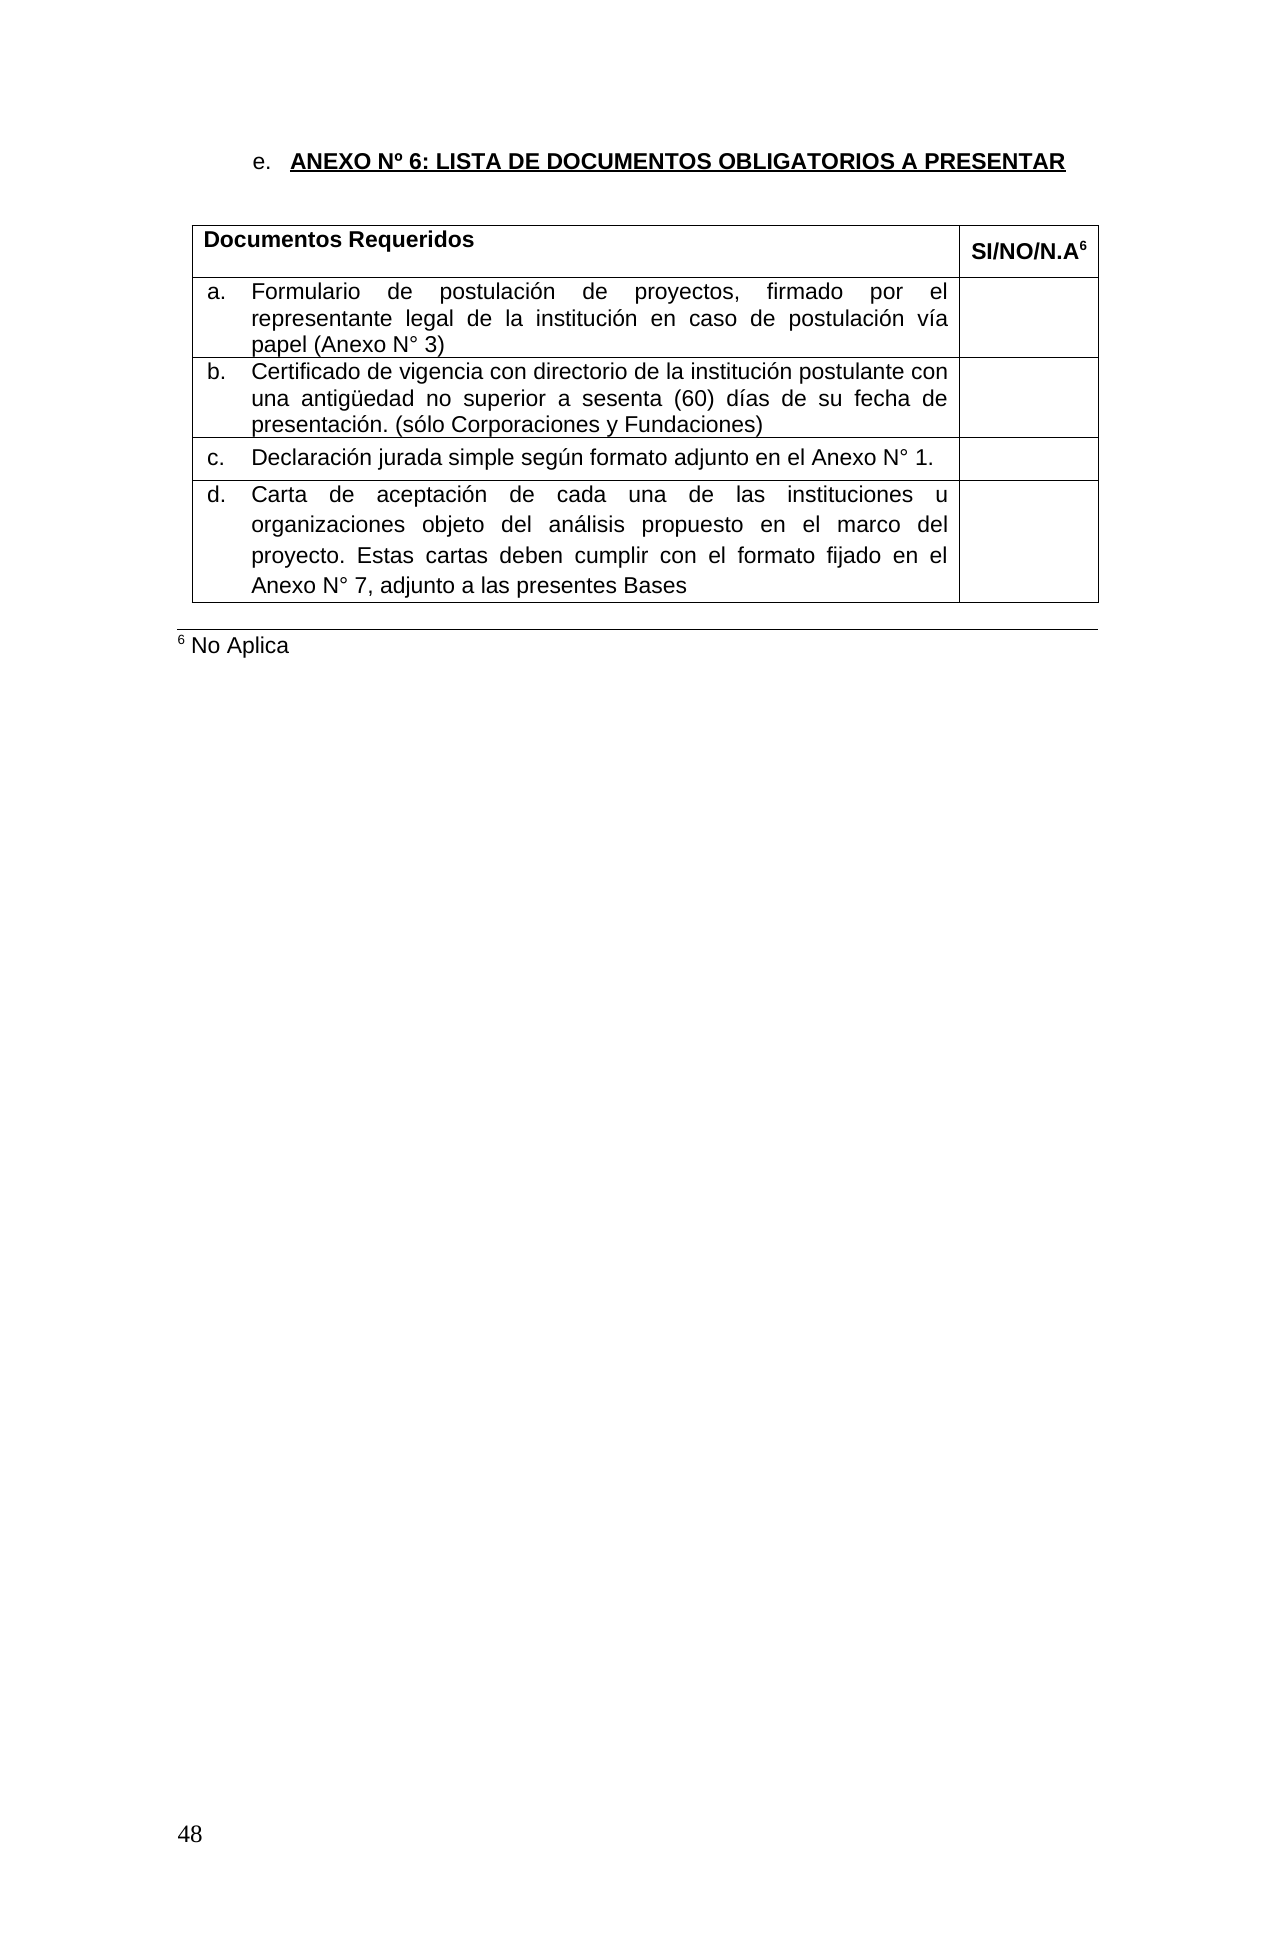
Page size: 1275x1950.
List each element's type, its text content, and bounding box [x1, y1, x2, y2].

table_cell [960, 438, 1098, 480]
text 6 No Aplica [177, 630, 1098, 658]
table_cell [960, 481, 1098, 602]
table_header SI/NO/N.A6 [960, 226, 1098, 277]
table_cell Formulario de postulación de proyectos, firmado por el representante legal de la institución en caso de postulación vía papel (Anexo N° 3) [193, 278, 959, 357]
table_cell [960, 358, 1098, 437]
table_cell Declaración jurada simple según formato adjunto en el Anexo N° 1. [193, 438, 959, 480]
table_cell Certificado de vigencia con directorio de la institución postulante con una antigüedad no superior a sesenta (60) días de su fecha de presentación. (sólo Corporaciones y Fundaciones) [193, 358, 959, 437]
table_cell [960, 278, 1098, 357]
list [252, 148, 1098, 174]
table_header Documentos Requeridos [193, 226, 959, 277]
table_cell Carta de aceptación de cada una de las instituciones u organizaciones objeto del análisis propuesto en el marco del proyecto. Estas cartas deben cumplir con el formato fijado en el Anexo N° 7, adjunto a las presentes Bases [193, 481, 959, 602]
